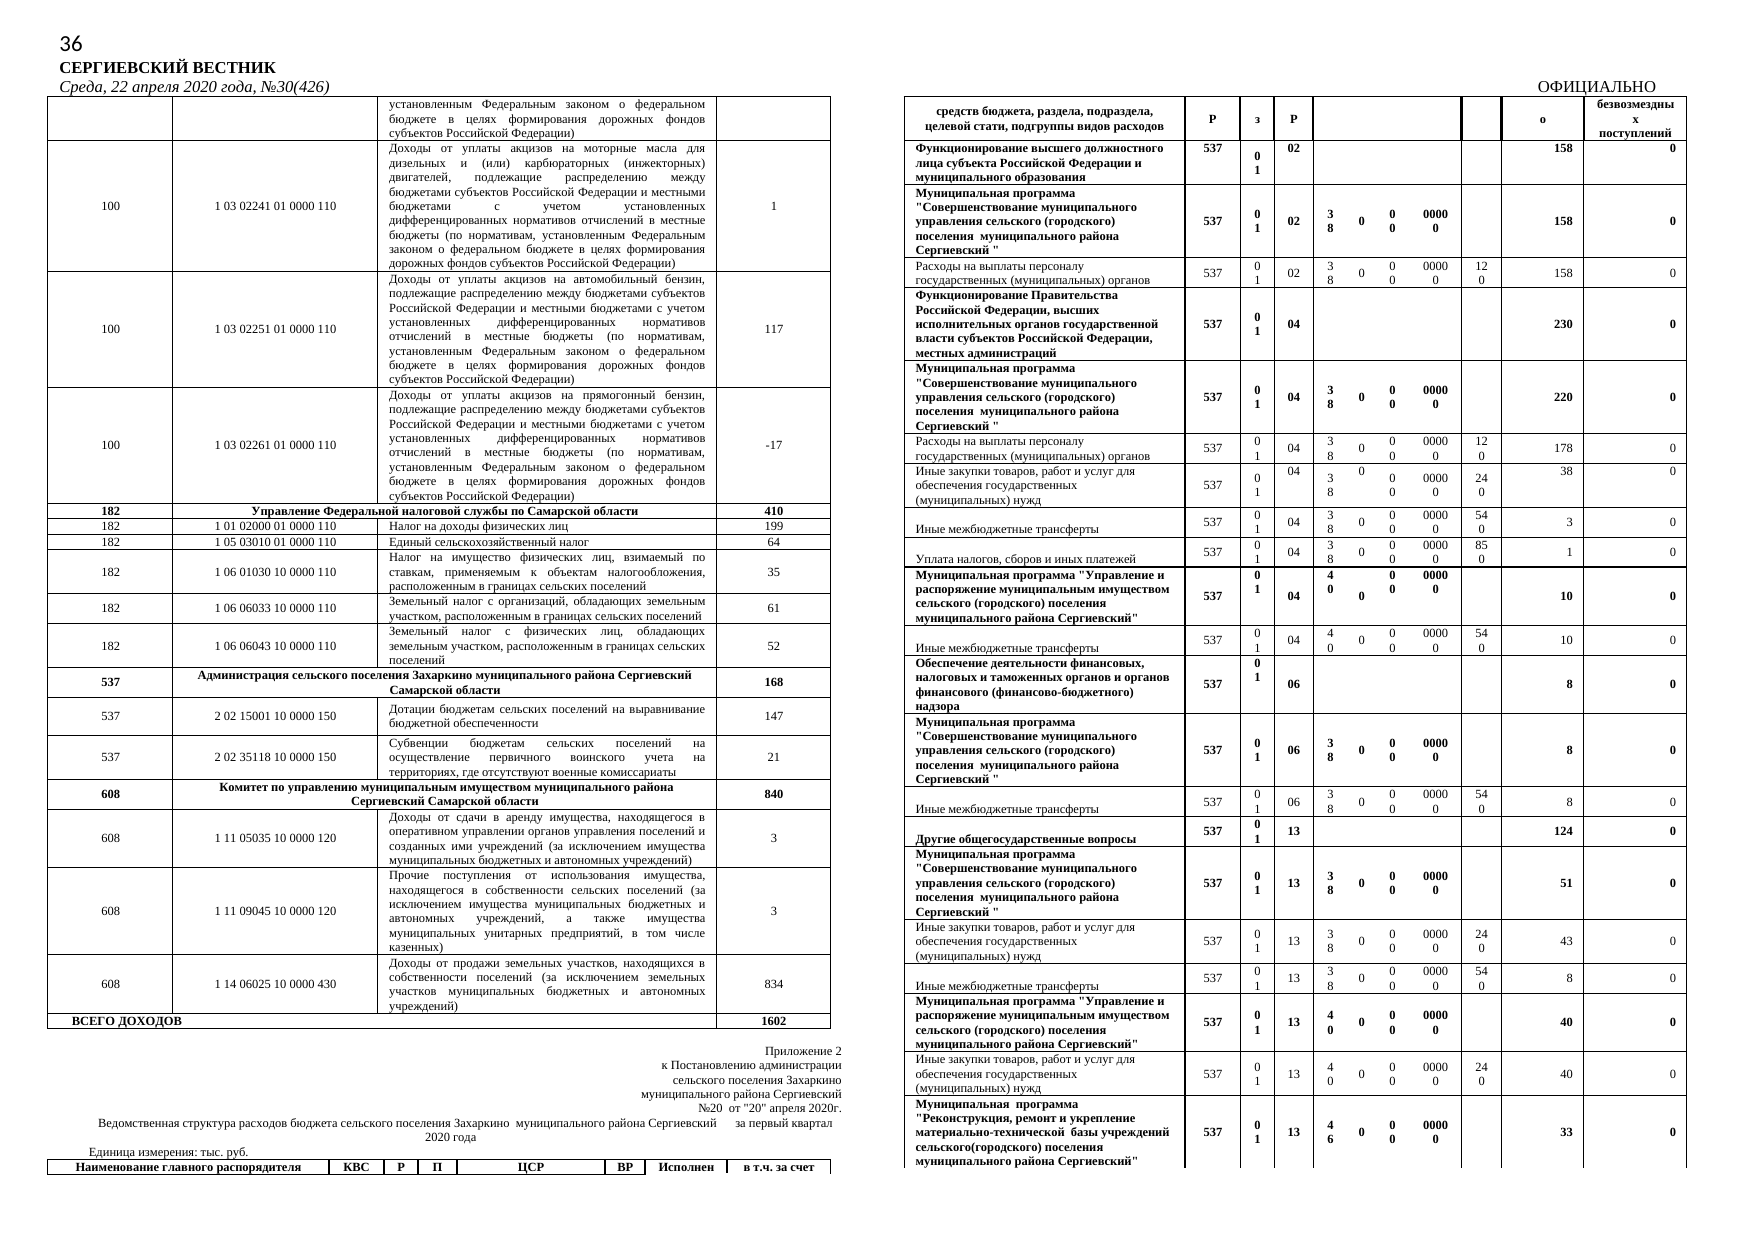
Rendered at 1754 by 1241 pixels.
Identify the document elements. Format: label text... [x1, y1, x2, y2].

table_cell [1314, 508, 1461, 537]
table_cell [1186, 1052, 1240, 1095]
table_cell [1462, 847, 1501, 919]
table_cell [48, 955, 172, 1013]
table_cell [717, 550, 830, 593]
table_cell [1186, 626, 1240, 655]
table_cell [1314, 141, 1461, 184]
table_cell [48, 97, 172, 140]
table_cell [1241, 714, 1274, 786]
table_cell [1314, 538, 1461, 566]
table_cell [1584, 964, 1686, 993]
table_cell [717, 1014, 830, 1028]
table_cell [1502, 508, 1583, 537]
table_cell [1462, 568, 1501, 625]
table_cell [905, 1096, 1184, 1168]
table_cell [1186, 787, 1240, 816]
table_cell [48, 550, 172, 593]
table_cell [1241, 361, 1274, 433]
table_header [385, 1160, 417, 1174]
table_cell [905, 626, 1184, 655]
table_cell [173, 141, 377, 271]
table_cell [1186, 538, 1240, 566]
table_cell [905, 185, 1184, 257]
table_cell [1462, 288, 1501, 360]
text Единица измерения: тыс. руб. [59, 1144, 842, 1159]
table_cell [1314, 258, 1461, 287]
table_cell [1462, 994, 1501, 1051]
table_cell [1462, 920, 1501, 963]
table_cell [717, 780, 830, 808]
text Ведомственная структура расходов бюджета сельского поселения Захаркино муниципального района Сергиевский за первый квартал 2020 года [59, 1116, 842, 1144]
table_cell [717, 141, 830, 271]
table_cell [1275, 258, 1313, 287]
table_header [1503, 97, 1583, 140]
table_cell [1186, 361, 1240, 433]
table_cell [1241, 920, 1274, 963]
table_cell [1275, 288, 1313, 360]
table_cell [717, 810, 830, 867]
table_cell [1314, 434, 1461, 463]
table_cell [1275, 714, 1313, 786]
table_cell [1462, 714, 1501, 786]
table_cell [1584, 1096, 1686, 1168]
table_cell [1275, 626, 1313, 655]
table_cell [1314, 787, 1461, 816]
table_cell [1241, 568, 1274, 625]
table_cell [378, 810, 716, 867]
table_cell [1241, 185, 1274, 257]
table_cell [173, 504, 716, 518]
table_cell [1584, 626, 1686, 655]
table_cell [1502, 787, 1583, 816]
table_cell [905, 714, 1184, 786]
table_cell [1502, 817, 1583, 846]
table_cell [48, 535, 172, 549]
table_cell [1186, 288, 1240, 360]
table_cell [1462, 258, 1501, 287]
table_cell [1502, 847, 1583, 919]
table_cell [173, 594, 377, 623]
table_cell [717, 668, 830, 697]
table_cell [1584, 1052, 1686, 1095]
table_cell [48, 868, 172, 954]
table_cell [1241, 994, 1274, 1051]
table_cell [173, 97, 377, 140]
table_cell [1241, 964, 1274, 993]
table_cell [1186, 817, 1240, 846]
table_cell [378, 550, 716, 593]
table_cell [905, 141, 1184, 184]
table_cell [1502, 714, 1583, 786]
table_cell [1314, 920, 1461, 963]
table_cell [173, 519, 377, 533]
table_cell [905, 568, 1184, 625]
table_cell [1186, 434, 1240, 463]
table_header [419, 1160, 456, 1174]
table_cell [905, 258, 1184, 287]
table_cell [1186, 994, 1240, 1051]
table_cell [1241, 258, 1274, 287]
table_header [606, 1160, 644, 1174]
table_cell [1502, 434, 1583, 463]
text Приложение 2 [59, 1044, 842, 1058]
text №20 от "20" апреля 2020г. [59, 1101, 842, 1116]
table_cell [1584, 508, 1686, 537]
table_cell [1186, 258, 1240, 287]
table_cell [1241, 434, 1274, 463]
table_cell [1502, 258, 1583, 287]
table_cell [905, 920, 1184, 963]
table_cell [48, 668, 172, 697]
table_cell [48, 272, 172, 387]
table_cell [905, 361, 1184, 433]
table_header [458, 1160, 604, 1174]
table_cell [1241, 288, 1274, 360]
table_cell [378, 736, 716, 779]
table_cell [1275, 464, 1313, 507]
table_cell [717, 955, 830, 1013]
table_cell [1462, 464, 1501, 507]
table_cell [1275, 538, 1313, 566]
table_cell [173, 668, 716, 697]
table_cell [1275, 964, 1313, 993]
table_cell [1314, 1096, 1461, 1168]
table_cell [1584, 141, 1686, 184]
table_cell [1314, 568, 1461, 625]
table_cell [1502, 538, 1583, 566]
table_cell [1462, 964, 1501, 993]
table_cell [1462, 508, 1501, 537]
text к Постановлению администрации [59, 1058, 842, 1072]
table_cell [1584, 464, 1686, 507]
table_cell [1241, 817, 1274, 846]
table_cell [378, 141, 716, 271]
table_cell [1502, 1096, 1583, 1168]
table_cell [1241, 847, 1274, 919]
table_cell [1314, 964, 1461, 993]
text муниципального района Сергиевский [59, 1087, 842, 1101]
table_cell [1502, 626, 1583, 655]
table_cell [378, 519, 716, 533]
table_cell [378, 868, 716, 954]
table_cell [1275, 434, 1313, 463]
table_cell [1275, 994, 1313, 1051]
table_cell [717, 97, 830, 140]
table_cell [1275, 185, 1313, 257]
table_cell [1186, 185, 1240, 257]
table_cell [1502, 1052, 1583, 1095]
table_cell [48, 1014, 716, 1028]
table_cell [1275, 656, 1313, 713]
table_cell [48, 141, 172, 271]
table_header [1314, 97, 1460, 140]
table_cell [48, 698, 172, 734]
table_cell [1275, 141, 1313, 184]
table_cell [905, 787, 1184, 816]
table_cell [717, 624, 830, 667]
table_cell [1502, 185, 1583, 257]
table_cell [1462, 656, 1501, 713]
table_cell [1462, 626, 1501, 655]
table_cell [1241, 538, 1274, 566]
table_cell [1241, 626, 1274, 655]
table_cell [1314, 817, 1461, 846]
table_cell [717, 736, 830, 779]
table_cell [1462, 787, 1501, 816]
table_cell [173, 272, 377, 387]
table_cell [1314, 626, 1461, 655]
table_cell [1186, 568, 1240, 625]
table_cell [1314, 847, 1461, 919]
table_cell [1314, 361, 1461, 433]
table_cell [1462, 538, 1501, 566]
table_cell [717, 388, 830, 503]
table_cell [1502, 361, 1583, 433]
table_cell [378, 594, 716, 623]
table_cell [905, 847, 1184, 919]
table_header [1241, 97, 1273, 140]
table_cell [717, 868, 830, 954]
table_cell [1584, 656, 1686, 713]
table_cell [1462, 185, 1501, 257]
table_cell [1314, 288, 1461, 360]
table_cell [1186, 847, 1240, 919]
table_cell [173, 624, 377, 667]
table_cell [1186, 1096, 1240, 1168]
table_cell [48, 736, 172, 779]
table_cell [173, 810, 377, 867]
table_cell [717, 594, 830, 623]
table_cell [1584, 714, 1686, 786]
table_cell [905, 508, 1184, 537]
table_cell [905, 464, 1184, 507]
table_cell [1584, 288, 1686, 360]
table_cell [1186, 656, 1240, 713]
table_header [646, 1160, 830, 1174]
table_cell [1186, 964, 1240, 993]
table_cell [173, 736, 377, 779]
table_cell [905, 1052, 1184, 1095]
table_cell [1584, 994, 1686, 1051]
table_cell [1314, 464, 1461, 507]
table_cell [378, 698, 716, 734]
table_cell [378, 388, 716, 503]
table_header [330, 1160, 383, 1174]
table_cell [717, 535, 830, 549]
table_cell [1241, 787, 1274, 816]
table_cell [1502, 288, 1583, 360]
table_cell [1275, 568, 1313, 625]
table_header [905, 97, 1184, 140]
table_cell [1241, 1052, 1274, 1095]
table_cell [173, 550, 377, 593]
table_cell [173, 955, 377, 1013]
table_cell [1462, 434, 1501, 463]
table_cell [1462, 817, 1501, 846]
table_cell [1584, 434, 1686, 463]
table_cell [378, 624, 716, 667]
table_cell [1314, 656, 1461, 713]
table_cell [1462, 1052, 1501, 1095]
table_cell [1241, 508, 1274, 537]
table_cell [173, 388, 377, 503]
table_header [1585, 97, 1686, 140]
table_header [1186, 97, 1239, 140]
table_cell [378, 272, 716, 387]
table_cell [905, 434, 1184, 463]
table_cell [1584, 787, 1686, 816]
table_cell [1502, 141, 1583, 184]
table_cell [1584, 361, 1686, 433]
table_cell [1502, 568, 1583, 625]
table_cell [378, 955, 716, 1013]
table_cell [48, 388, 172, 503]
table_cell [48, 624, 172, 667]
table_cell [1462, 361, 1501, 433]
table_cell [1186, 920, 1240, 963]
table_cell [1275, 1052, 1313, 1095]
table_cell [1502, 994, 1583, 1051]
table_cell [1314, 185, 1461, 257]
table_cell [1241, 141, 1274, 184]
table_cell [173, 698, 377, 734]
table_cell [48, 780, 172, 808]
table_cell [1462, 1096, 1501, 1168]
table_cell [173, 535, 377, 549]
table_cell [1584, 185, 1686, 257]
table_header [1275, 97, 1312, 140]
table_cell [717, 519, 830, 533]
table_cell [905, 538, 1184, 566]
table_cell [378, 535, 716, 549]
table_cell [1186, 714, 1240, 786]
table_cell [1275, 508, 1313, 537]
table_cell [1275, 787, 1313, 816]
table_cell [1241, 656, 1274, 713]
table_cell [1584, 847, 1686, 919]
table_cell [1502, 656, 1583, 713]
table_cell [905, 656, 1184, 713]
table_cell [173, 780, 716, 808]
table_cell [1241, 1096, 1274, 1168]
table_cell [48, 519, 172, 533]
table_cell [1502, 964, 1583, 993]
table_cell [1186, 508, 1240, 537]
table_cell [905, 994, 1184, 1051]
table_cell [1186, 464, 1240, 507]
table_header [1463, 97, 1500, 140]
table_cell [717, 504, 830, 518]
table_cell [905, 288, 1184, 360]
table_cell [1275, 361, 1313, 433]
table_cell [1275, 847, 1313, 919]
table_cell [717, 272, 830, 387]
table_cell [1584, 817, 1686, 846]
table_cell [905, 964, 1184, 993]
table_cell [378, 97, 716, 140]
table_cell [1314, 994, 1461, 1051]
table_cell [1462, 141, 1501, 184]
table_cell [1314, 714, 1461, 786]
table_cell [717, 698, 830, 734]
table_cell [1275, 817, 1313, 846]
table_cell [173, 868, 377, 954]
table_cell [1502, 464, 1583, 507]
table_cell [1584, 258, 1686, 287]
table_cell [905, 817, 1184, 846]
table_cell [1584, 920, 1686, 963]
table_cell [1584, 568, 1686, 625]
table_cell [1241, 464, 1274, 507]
text сельского поселения Захаркино [59, 1072, 842, 1087]
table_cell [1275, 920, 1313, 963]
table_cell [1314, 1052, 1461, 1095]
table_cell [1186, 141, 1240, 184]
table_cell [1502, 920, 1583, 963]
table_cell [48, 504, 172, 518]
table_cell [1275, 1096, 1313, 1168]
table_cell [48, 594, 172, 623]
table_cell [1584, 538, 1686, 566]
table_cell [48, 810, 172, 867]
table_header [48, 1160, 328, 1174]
